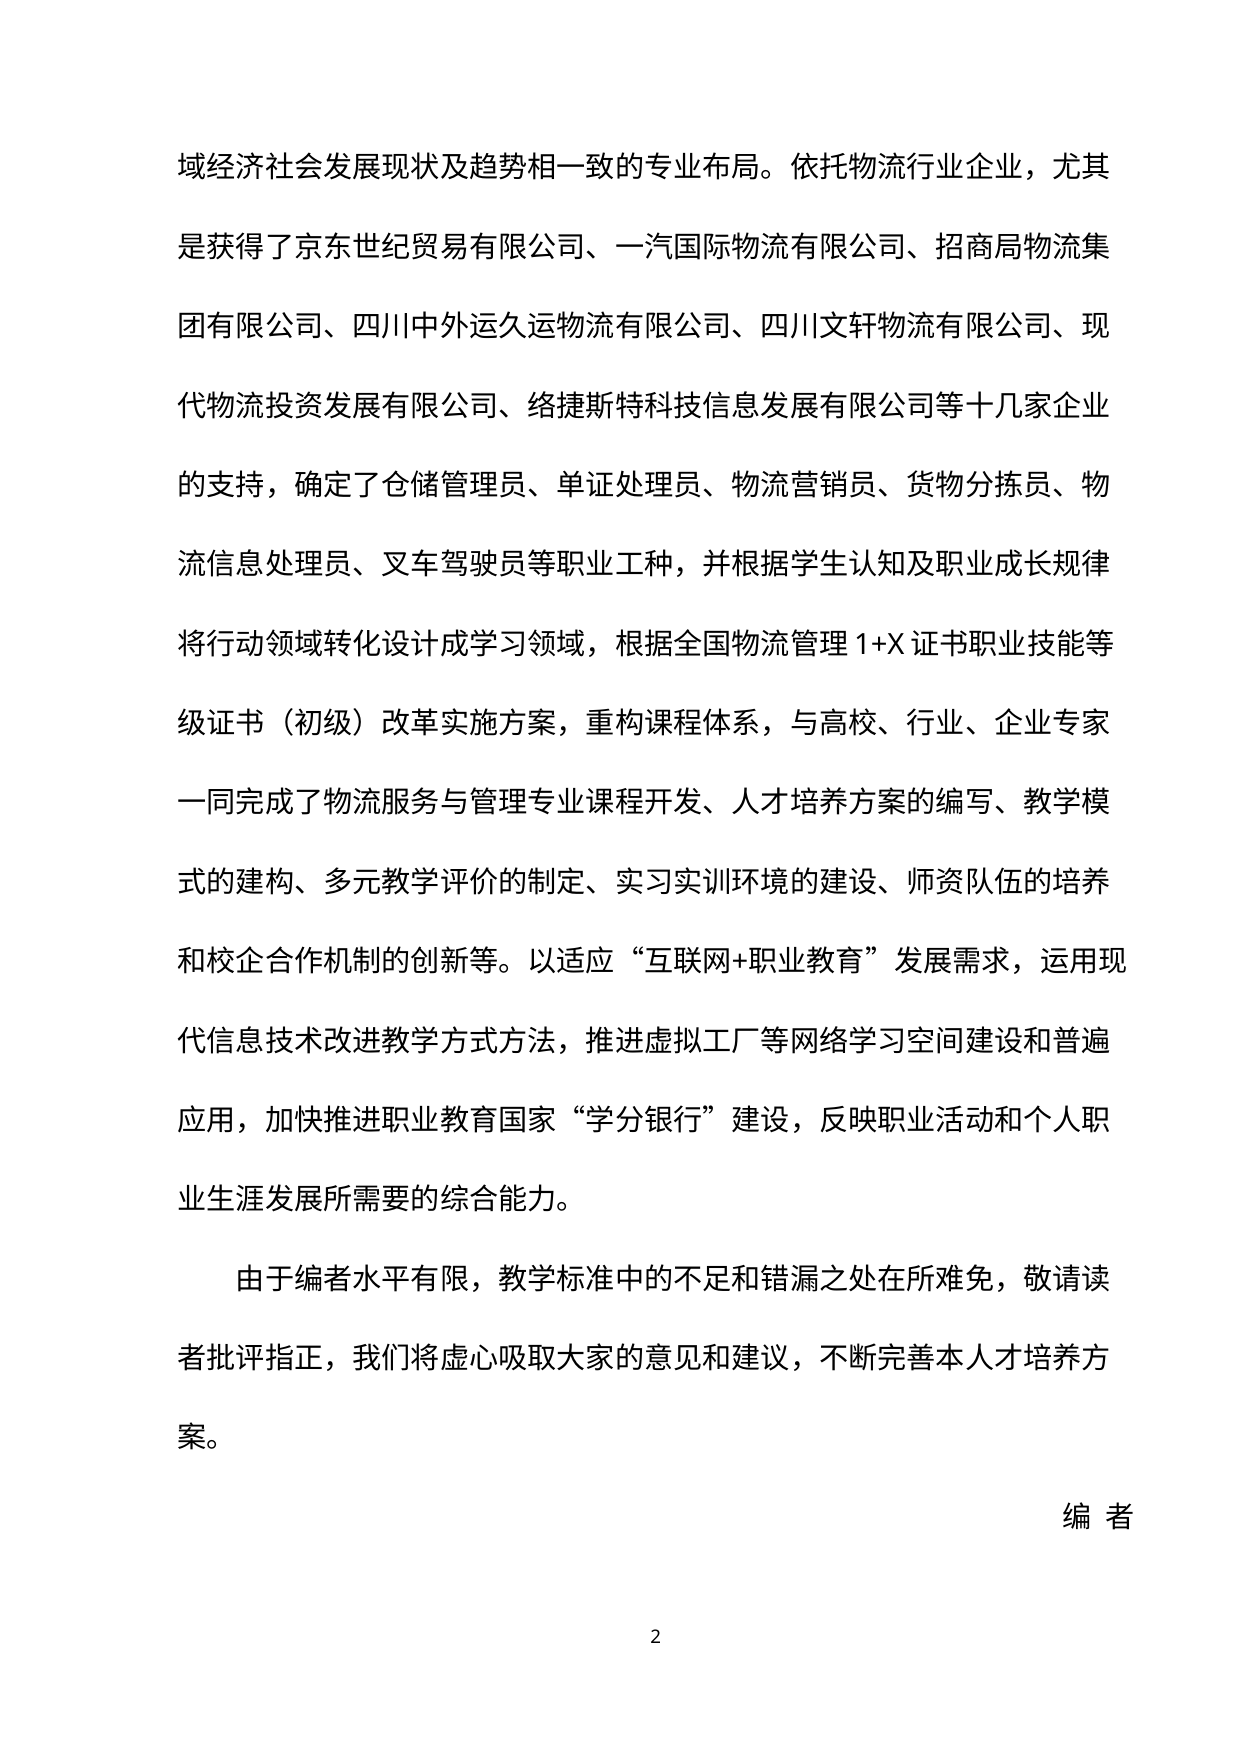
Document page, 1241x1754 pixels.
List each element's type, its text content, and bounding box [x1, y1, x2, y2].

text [177, 126, 1134, 1237]
text 由于编者水平有限，教学标准中的不足和错漏之处在所难免，敬请读者批评指正，我们将虚心吸取大家的意见和建议，不断完善本人才培养方案。 [177, 1237, 1134, 1475]
text 编 者 [177, 1475, 1134, 1554]
